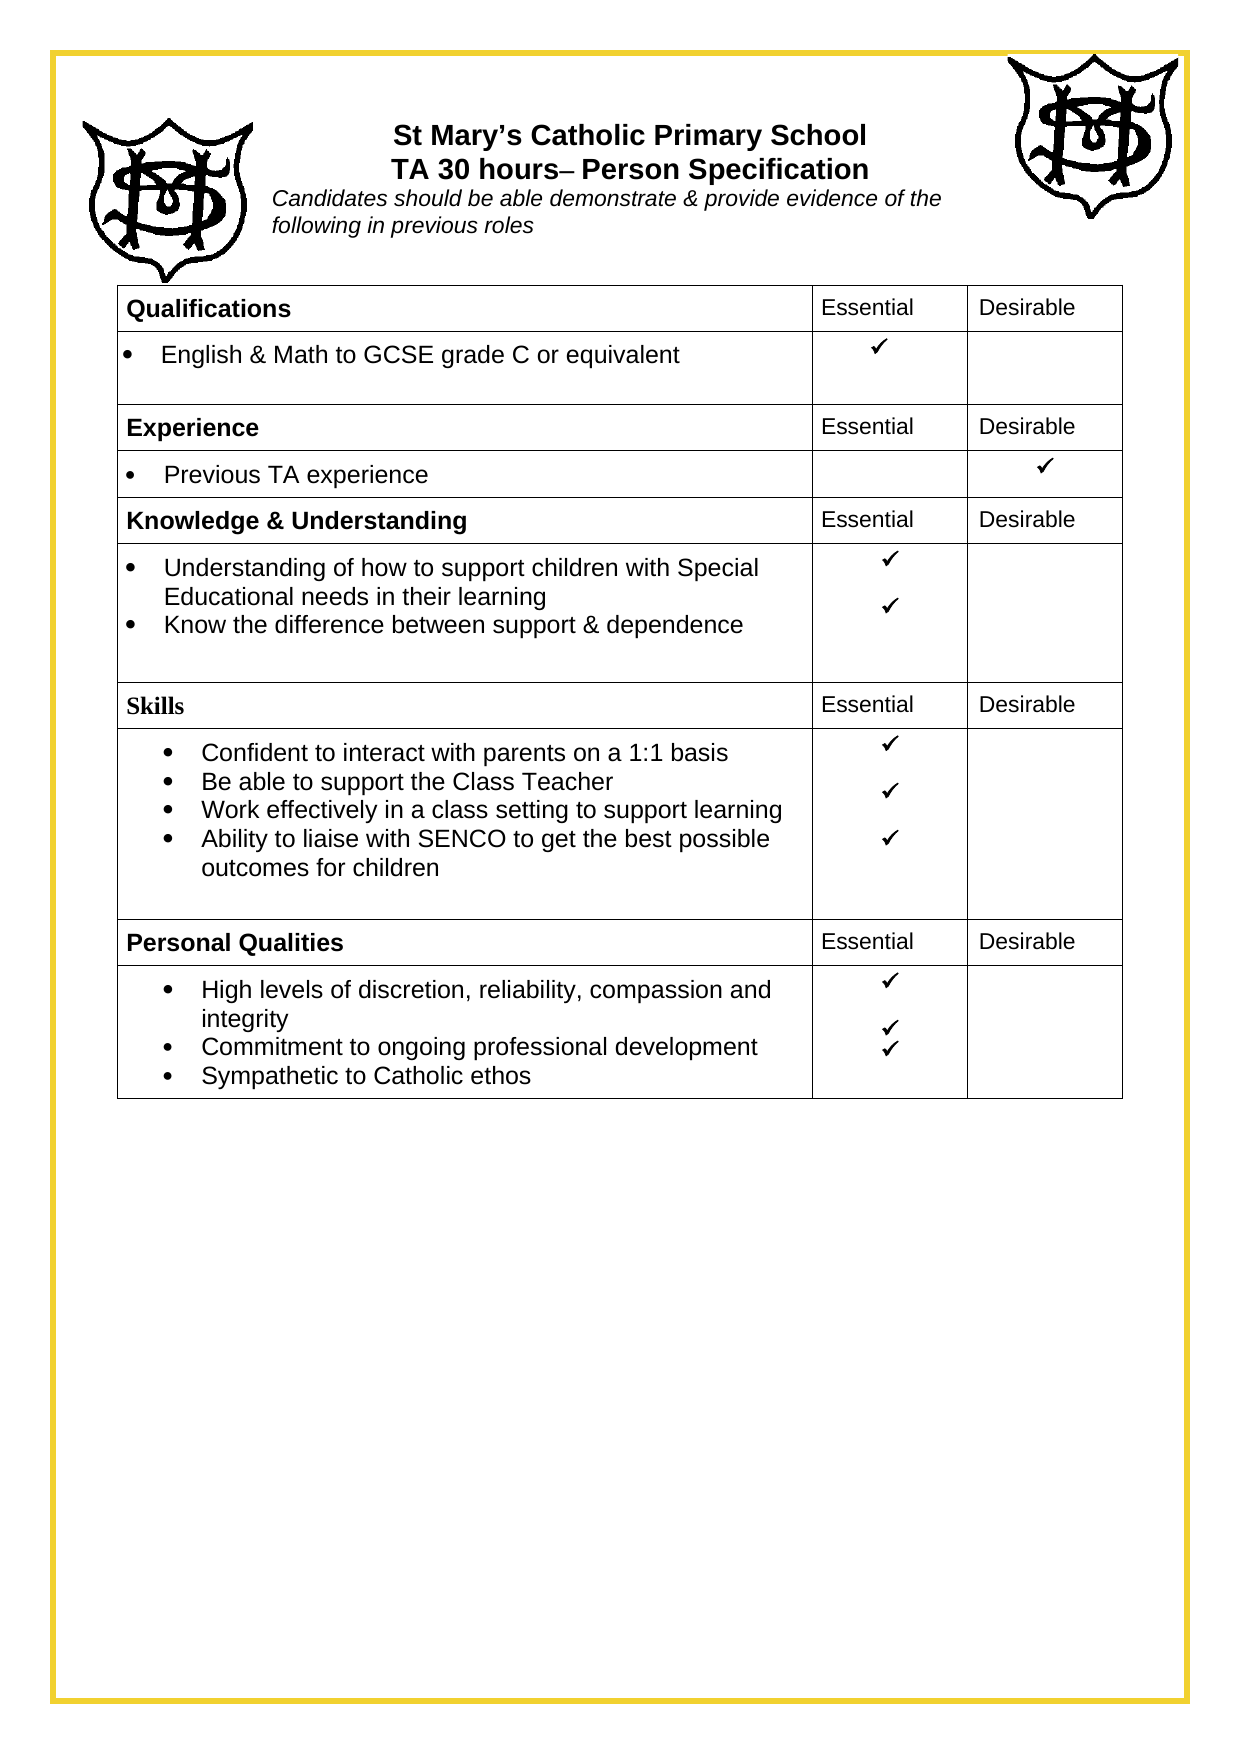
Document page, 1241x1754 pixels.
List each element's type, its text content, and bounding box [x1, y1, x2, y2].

picture [81, 118, 253, 281]
text TA 30 hours– Person Specification [253, 152, 1006, 185]
table_cell Essential [813, 498, 967, 543]
table_header Essential [813, 286, 967, 331]
table_header Qualifications [118, 286, 812, 331]
table_cell Essential [813, 683, 967, 728]
table_header Desirable [968, 286, 1122, 331]
table_cell Knowledge & Understanding [118, 498, 812, 543]
table_cell High levels of discretion, reliability, compassion and integrity Commitment to ongoing professional development Sympathetic to Catholic ethos [118, 966, 812, 1098]
table_cell [968, 966, 1122, 1098]
table_cell [968, 729, 1122, 919]
table_cell Desirable [968, 498, 1122, 543]
table_cell English & Math to GCSE grade C or equivalent [118, 332, 812, 404]
table_cell [813, 544, 967, 682]
table_cell [968, 544, 1122, 682]
table_cell [813, 729, 967, 919]
table_cell [813, 332, 967, 404]
table_cell Desirable [968, 683, 1122, 728]
table_cell Personal Qualities [118, 920, 812, 965]
table_cell Skills [118, 683, 812, 728]
text St Mary’s Catholic Primary School [253, 118, 1006, 152]
table_cell Confident to interact with parents on a 1:1 basis Be able to support the Class Teacher Work effectively in a class setting to support learning Ability to liaise with SENCO to get the best possible outcomes for children [118, 729, 812, 919]
table_cell [968, 332, 1122, 404]
table_cell [813, 451, 967, 497]
table_cell Experience [118, 405, 812, 450]
table_cell Essential [813, 920, 967, 965]
text Candidates should be able demonstrate & provide evidence of the following in previous roles [253, 185, 1122, 238]
table_cell Desirable [968, 405, 1122, 450]
picture [1006, 54, 1178, 217]
table_cell [813, 966, 967, 1098]
table_cell Understanding of how to support children with Special Educational needs in their learning Know the difference between support & dependence [118, 544, 812, 682]
table_cell [968, 451, 1122, 497]
table_cell Previous TA experience [118, 451, 812, 497]
table_cell Desirable [968, 920, 1122, 965]
table_cell Essential [813, 405, 967, 450]
